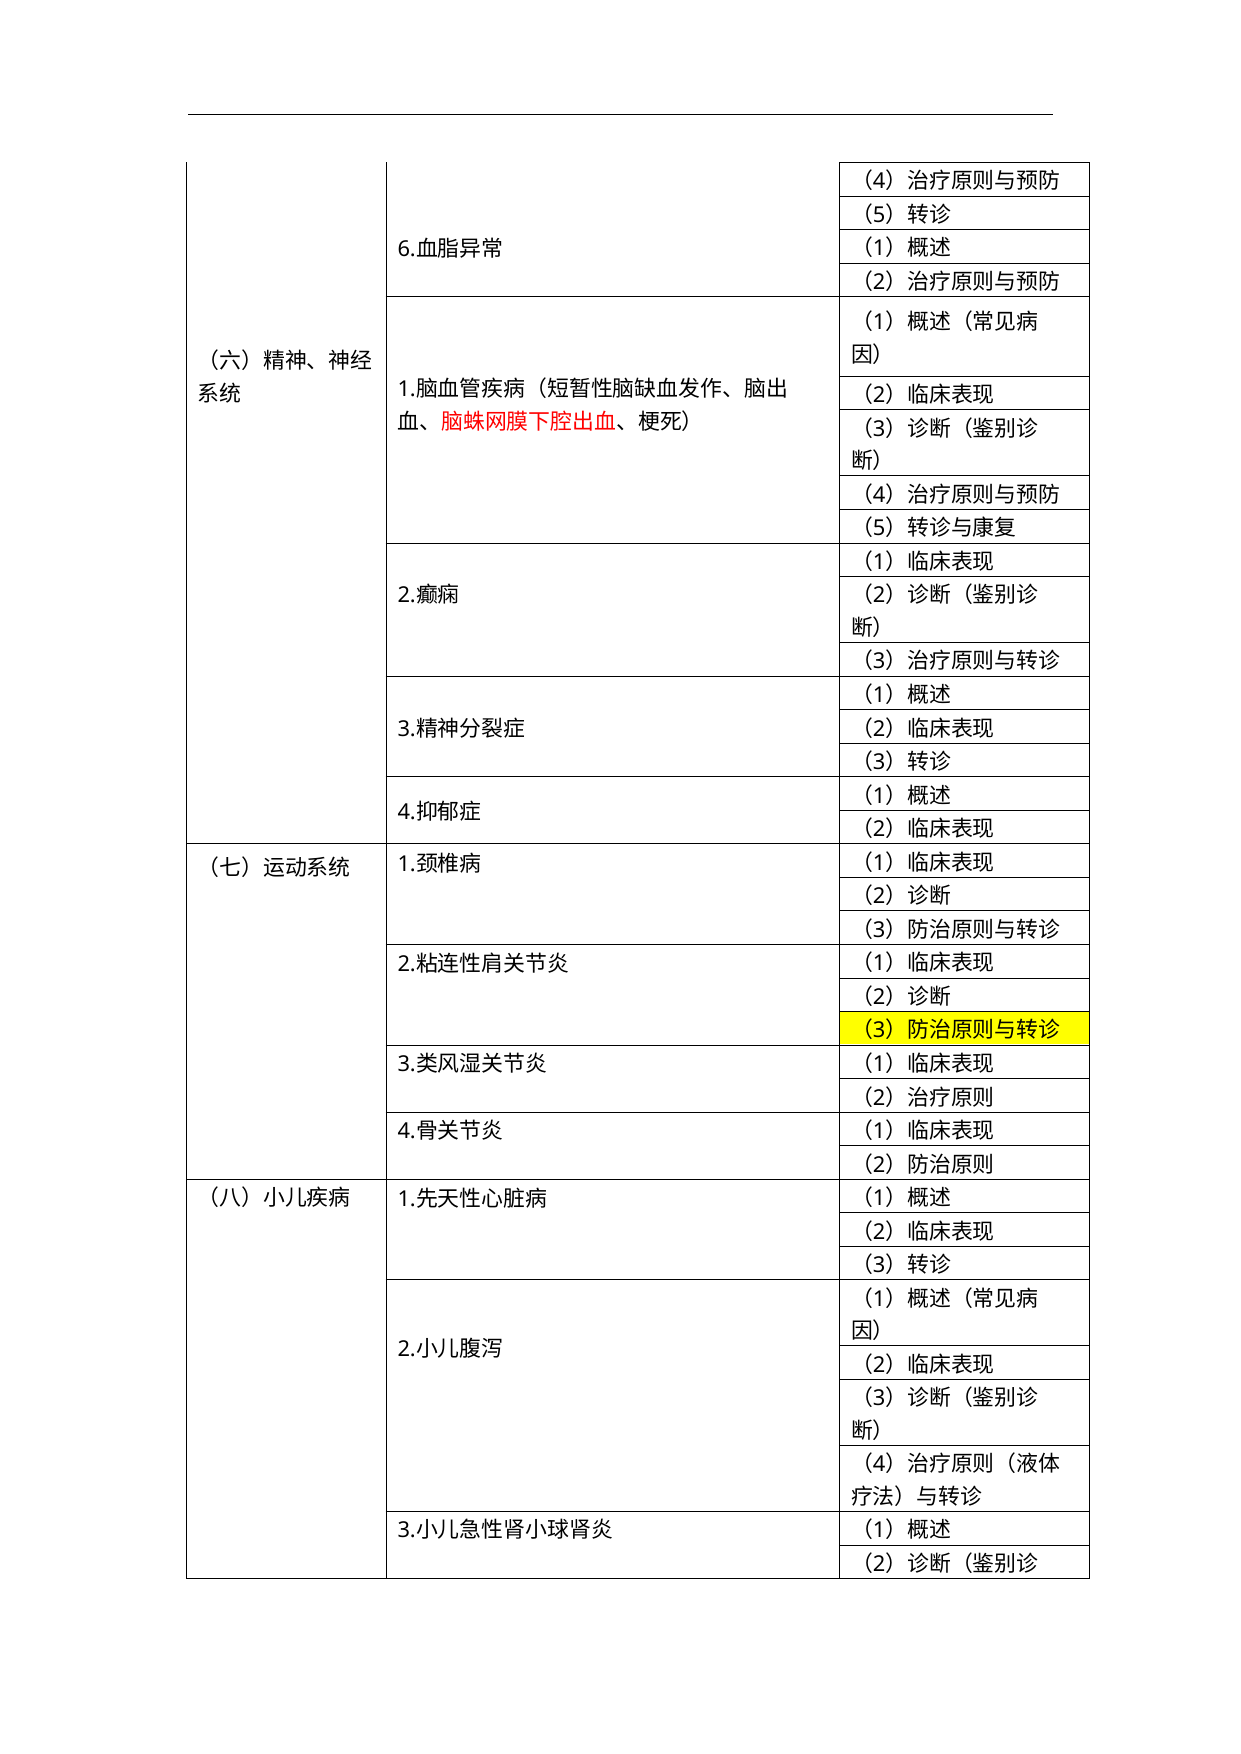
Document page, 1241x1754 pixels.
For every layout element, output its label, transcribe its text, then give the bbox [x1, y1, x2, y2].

table_cell （3）防治原则与转诊 [840, 911, 1089, 944]
table_cell （1）概述（常见病因） [840, 1280, 1089, 1345]
table_cell （1）临床表现 [840, 544, 1089, 576]
table_cell 2.癫痫 [387, 544, 839, 676]
table_cell 1.先天性心脏病 [387, 1180, 839, 1279]
table_cell （5）转诊 [840, 197, 1089, 229]
table_cell （1）概述 [840, 677, 1089, 709]
table_cell 6.血脂异常 [387, 229, 839, 296]
table_cell （六）精神、神经系统 [187, 296, 386, 843]
table_cell （1）概述 [840, 1180, 1089, 1212]
table_cell （1）概述 [840, 230, 1089, 263]
table_cell （4）治疗原则（液体疗法）与转诊 [840, 1446, 1089, 1511]
table_cell 1.脑血管疾病（短暂性脑缺血发作、脑出血、脑蛛网膜下腔出血、梗死） [387, 297, 839, 542]
table_cell （1）临床表现 [840, 1113, 1089, 1145]
table_cell 1.颈椎病 [387, 844, 839, 944]
table_cell （七）运动系统 [187, 844, 386, 1179]
table_cell （1）概述（常见病因） [840, 297, 1089, 376]
table_cell （4）治疗原则与预防 [840, 476, 1089, 509]
table_cell （八）小儿疾病 [187, 1180, 386, 1578]
table_cell （1）概述 [840, 1512, 1089, 1544]
table_cell （2）临床表现 [840, 811, 1089, 843]
table_cell （3）防治原则与转诊 [840, 1012, 1089, 1044]
table_cell （1）概述 [840, 777, 1089, 810]
table_cell （4）治疗原则与预防 [840, 163, 1089, 196]
table_cell 2.粘连性肩关节炎 [387, 945, 839, 1044]
table_cell （2）治疗原则与预防 [840, 264, 1089, 296]
table_cell 3.精神分裂症 [387, 677, 839, 776]
table_cell （3）转诊 [840, 744, 1089, 776]
table_cell （1）临床表现 [840, 1046, 1089, 1078]
table_cell （3）诊断（鉴别诊断） [840, 1380, 1089, 1445]
table_cell （2）临床表现 [840, 1346, 1089, 1379]
table_cell （2）临床表现 [840, 377, 1089, 409]
table_cell （5）转诊与康复 [840, 510, 1089, 542]
table_cell （2）诊断 [840, 878, 1089, 910]
table_cell （2）诊断（鉴别诊断） [840, 1546, 1089, 1578]
table_cell 4.骨关节炎 [387, 1113, 839, 1179]
table_cell （3）诊断（鉴别诊断） [840, 410, 1089, 475]
table_cell 3.小儿急性肾小球肾炎 [387, 1512, 839, 1578]
table_cell （2）诊断 [840, 979, 1089, 1011]
table_cell （1）临床表现 [840, 844, 1089, 877]
table_cell （2）临床表现 [840, 710, 1089, 743]
table_cell （2）防治原则 [840, 1146, 1089, 1179]
table_cell （2）诊断（鉴别诊断） [840, 577, 1089, 642]
table_cell 4.抑郁症 [387, 777, 839, 843]
table_cell （1）临床表现 [840, 945, 1089, 977]
table_cell 3.类风湿关节炎 [387, 1046, 839, 1112]
table_cell 2.小儿腹泻 [387, 1280, 839, 1511]
table_cell （3）转诊 [840, 1247, 1089, 1279]
table_cell （2）临床表现 [840, 1213, 1089, 1246]
table_cell （3）治疗原则与转诊 [840, 643, 1089, 676]
table_cell （2）治疗原则 [840, 1079, 1089, 1112]
